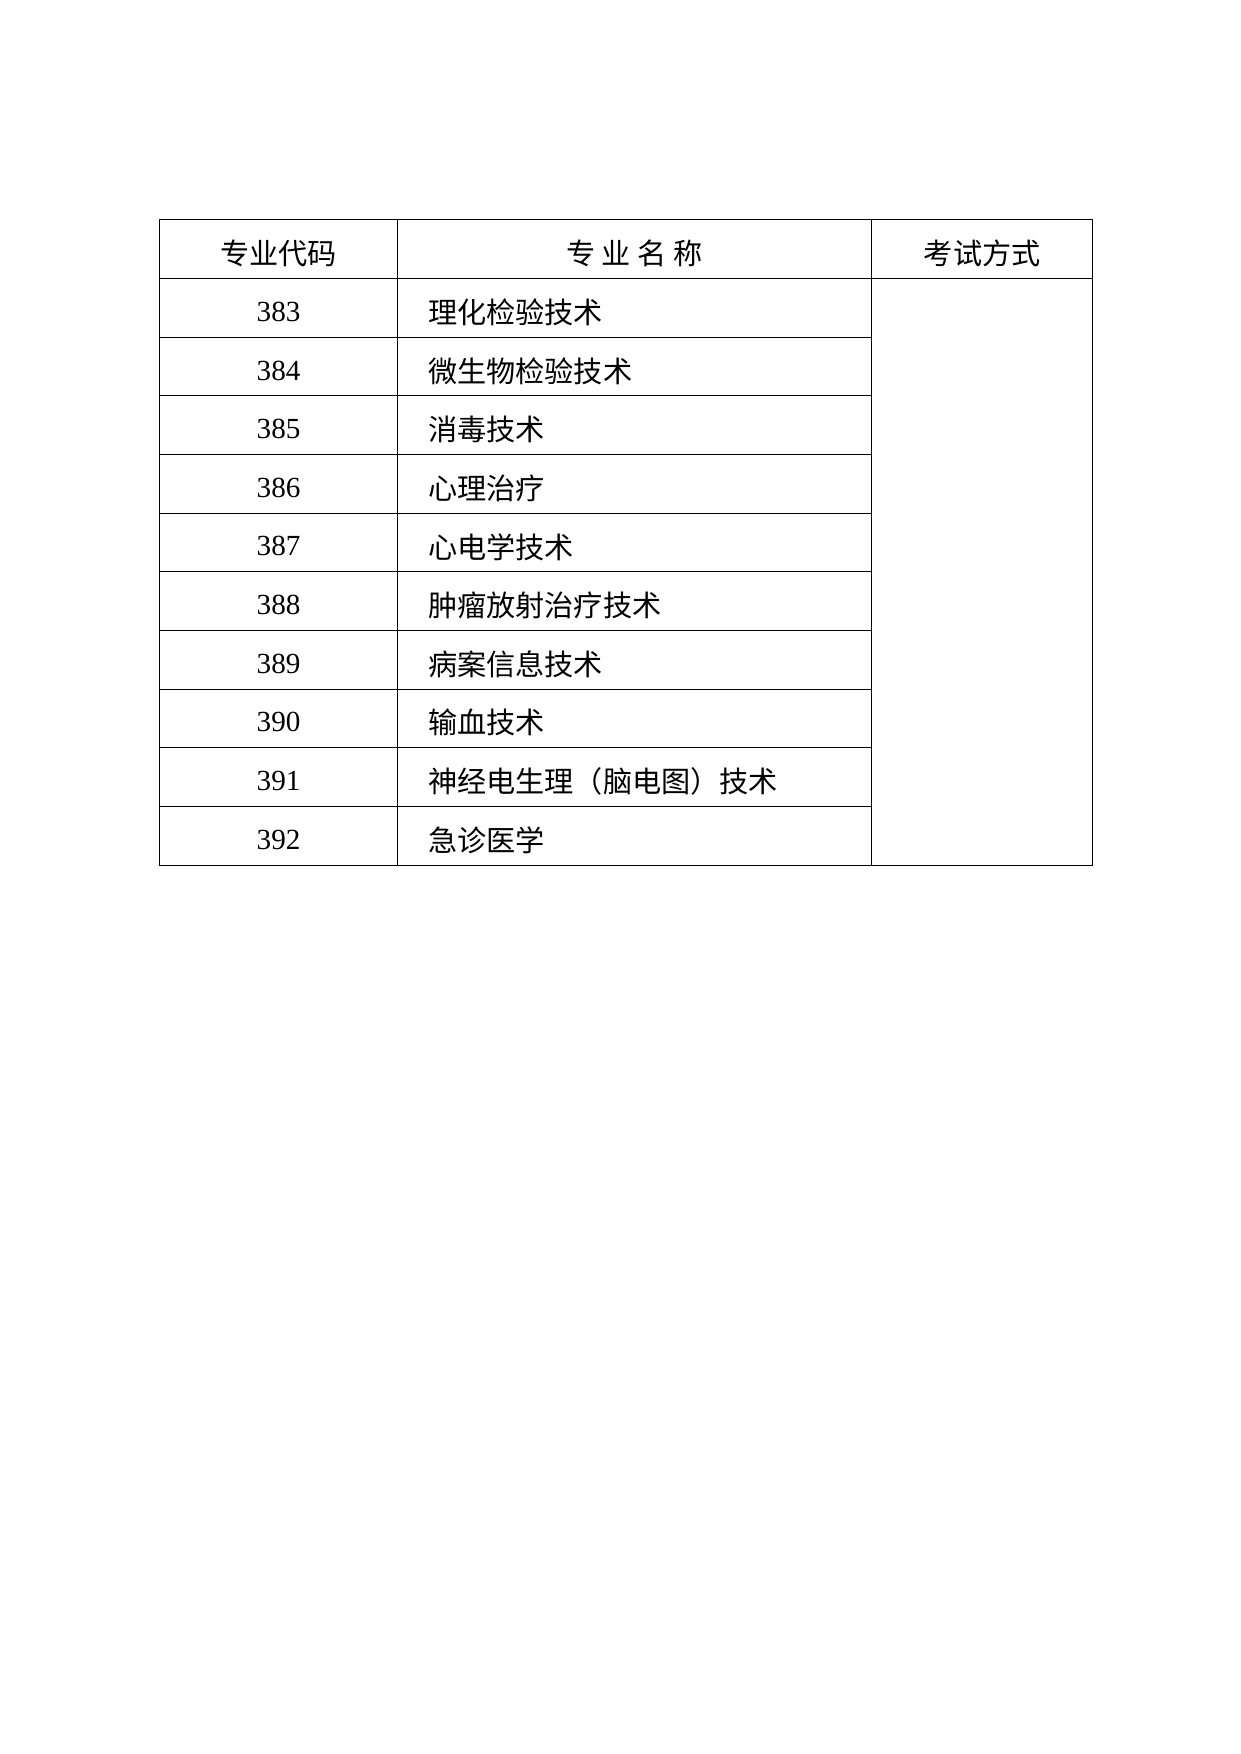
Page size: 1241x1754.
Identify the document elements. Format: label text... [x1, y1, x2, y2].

table_cell 387 [160, 514, 397, 571]
table_header 考试方式 [872, 220, 1092, 278]
table_cell 384 [160, 338, 397, 395]
table_cell 390 [160, 690, 397, 747]
table_cell 神经电生理（脑电图）技术 [398, 748, 871, 806]
table_cell 389 [160, 631, 397, 688]
table_cell 消毒技术 [398, 396, 871, 454]
table_cell 急诊医学 [398, 807, 871, 864]
table_cell 心理治疗 [398, 455, 871, 513]
table_header 专 业 名 称 [398, 220, 871, 278]
table_cell 输血技术 [398, 690, 871, 747]
table_cell 388 [160, 572, 397, 630]
table_cell 385 [160, 396, 397, 454]
table_cell 392 [160, 807, 397, 864]
table_cell 微生物检验技术 [398, 338, 871, 395]
table_cell 386 [160, 455, 397, 513]
table_cell 383 [160, 279, 397, 337]
table_cell 病案信息技术 [398, 631, 871, 688]
table_cell 391 [160, 748, 397, 806]
table_header 专业代码 [160, 220, 397, 278]
table_cell 肿瘤放射治疗技术 [398, 572, 871, 630]
table_cell 理化检验技术 [398, 279, 871, 337]
table_cell 心电学技术 [398, 514, 871, 571]
